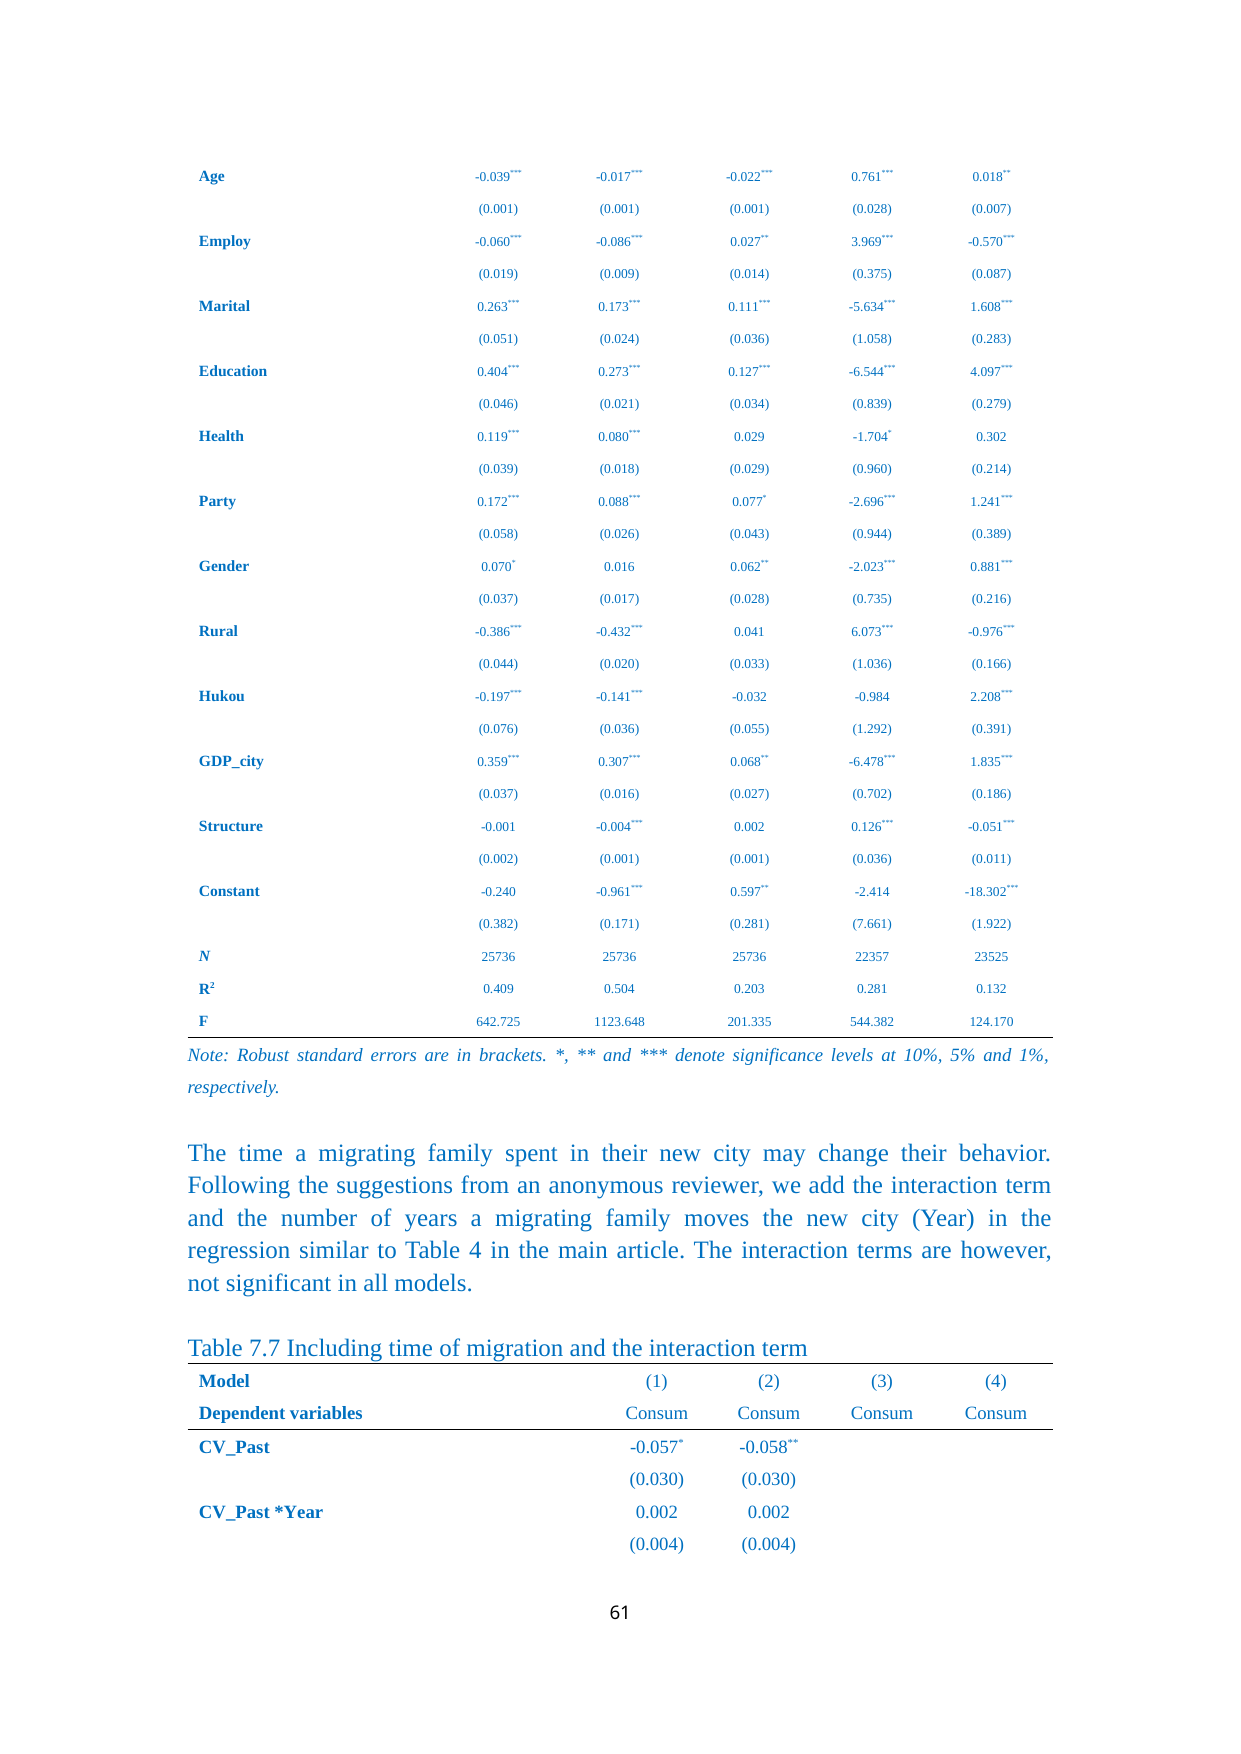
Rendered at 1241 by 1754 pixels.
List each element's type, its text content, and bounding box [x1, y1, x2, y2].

text Note: Robust standard errors are in brackets. *, ** and *** denote significance levels at 10%, 5% and 1%, respectively. [187, 1038, 1053, 1103]
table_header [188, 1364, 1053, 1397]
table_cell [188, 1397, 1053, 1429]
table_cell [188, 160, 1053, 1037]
text The time a migrating family spent in their new city may change their behavior. Following the suggestions from an anonymous reviewer, we add the interaction term and the number of years a migrating family moves the new city (Year) in the regression similar to Table 4 in the main article. The interaction terms are however, not significant in all models. [187, 1136, 1053, 1298]
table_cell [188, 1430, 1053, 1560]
text Table 7.7 Including time of migration and the interaction term [187, 1331, 1053, 1363]
